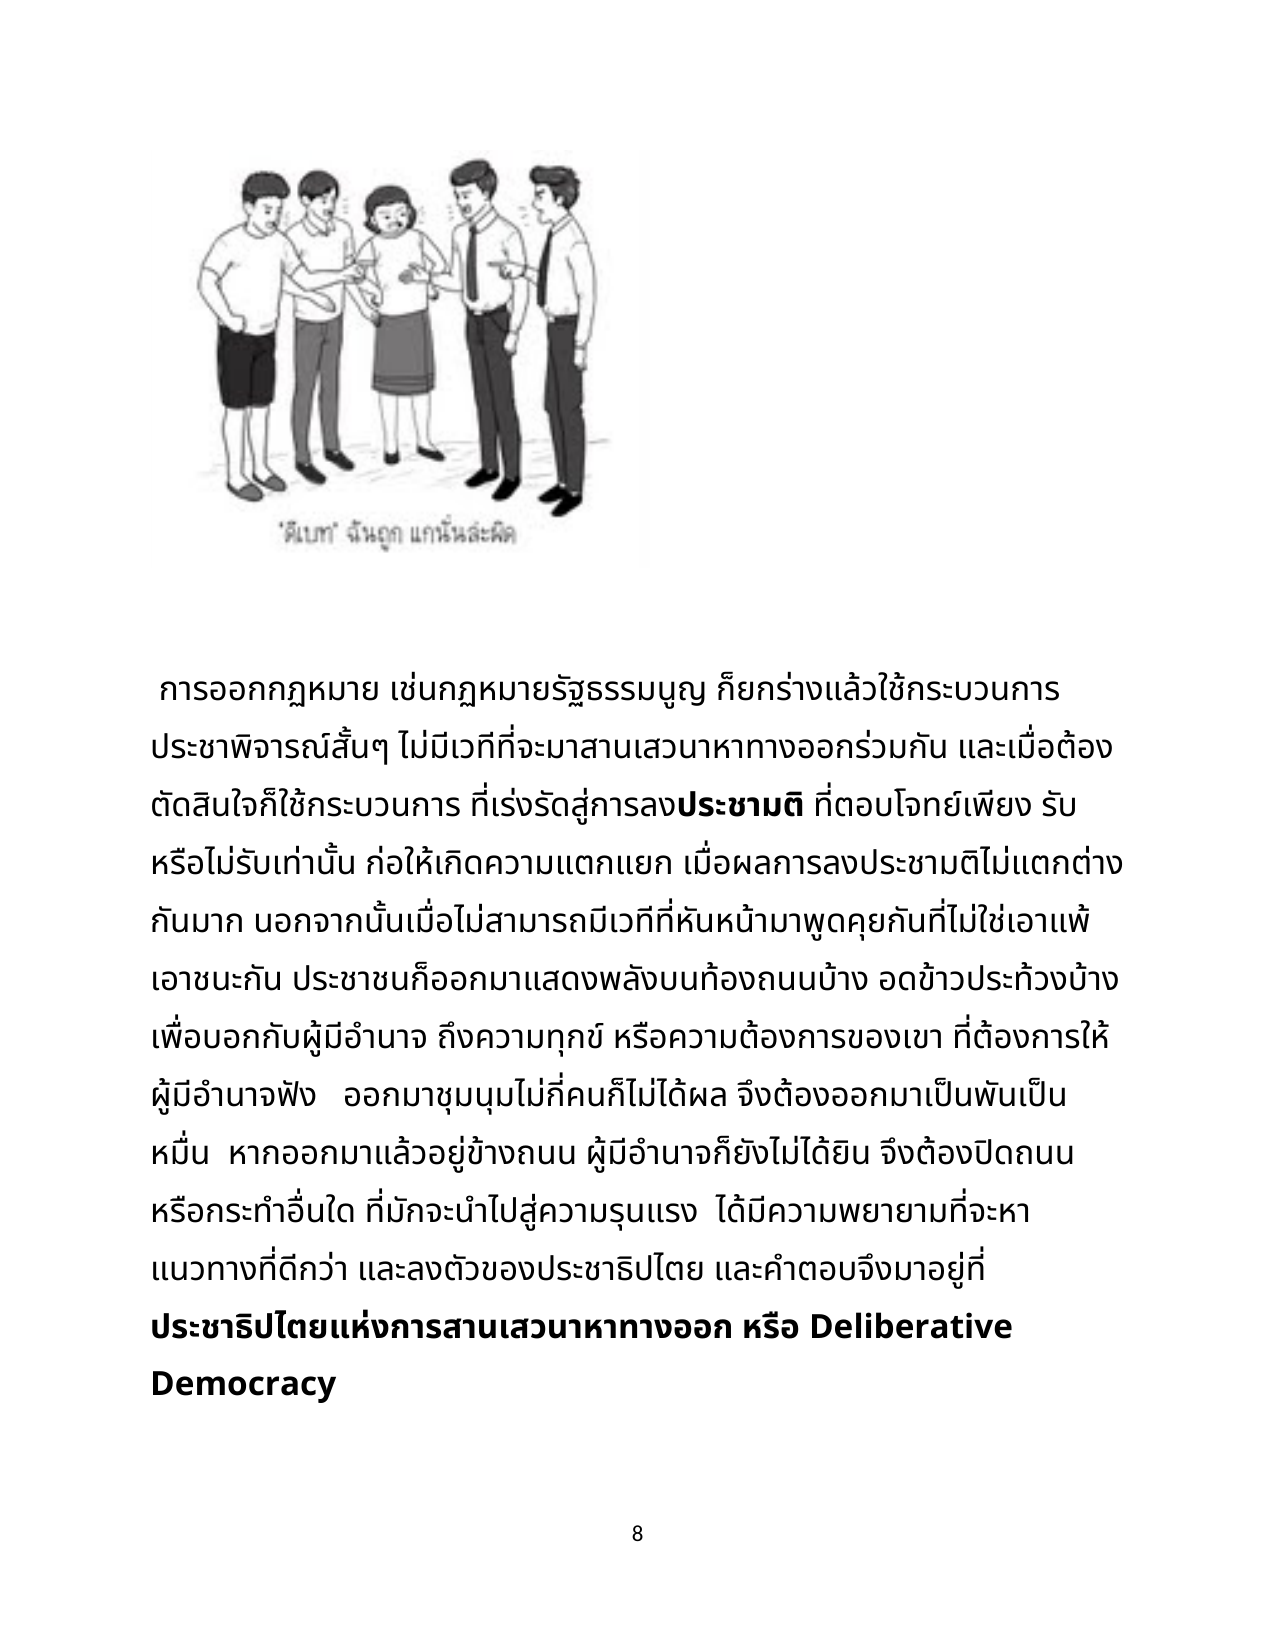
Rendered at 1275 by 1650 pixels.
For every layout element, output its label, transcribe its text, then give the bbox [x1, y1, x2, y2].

picture [150, 150, 651, 568]
text การออกกฏหมาย เช่นกฏหมายรัฐธรรมนูญ ก็ยกร่างแล้วใช้กระบวนการประชาพิจารณ์สั้นๆ ไม่มีเวทีที่จะมาสานเสวนาหาทางออกร่วมกัน และเมื่อต้องตัดสินใจก็ใช้กระบวนการ ที่เร่งรัดสู่การลงประชามติ ที่ตอบโจทย์เพียง รับหรือไม่รับเท่านั้น ก่อให้เกิดความแตกแยก เมื่อผลการลงประชามติไม่แตกต่างกันมาก นอกจากนั้นเมื่อไม่สามารถมีเวทีที่หันหน้ามาพูดคุยกันที่ไม่ใช่เอาแพ้ เอาชนะกัน ประชาชนก็ออกมาแสดงพลังบนท้องถนนบ้าง อดข้าวประท้วงบ้าง เพื่อบอกกับผู้มีอำนาจ ถึงความทุกข์ หรือความต้องการของเขา ที่ต้องการให้ผู้มีอำนาจฟัง ออกมาชุมนุมไม่กี่คนก็ไม่ได้ผล จึงต้องออกมาเป็นพันเป็นหมื่น หากออกมาแล้วอยู่ข้างถนน ผู้มีอำนาจก็ยังไม่ได้ยิน จึงต้องปิดถนน หรือกระทำอื่นใด ที่มักจะนำไปสู่ความรุนแรง ได้มีความพยายามที่จะหาแนวทางที่ดีกว่า และลงตัวของประชาธิปไตย และคำตอบจึงมาอยู่ที่ ประชาธิปไตยแห่งการสานเสวนาหาทางออก หรือ Deliberative Democracy [150, 665, 1125, 1405]
